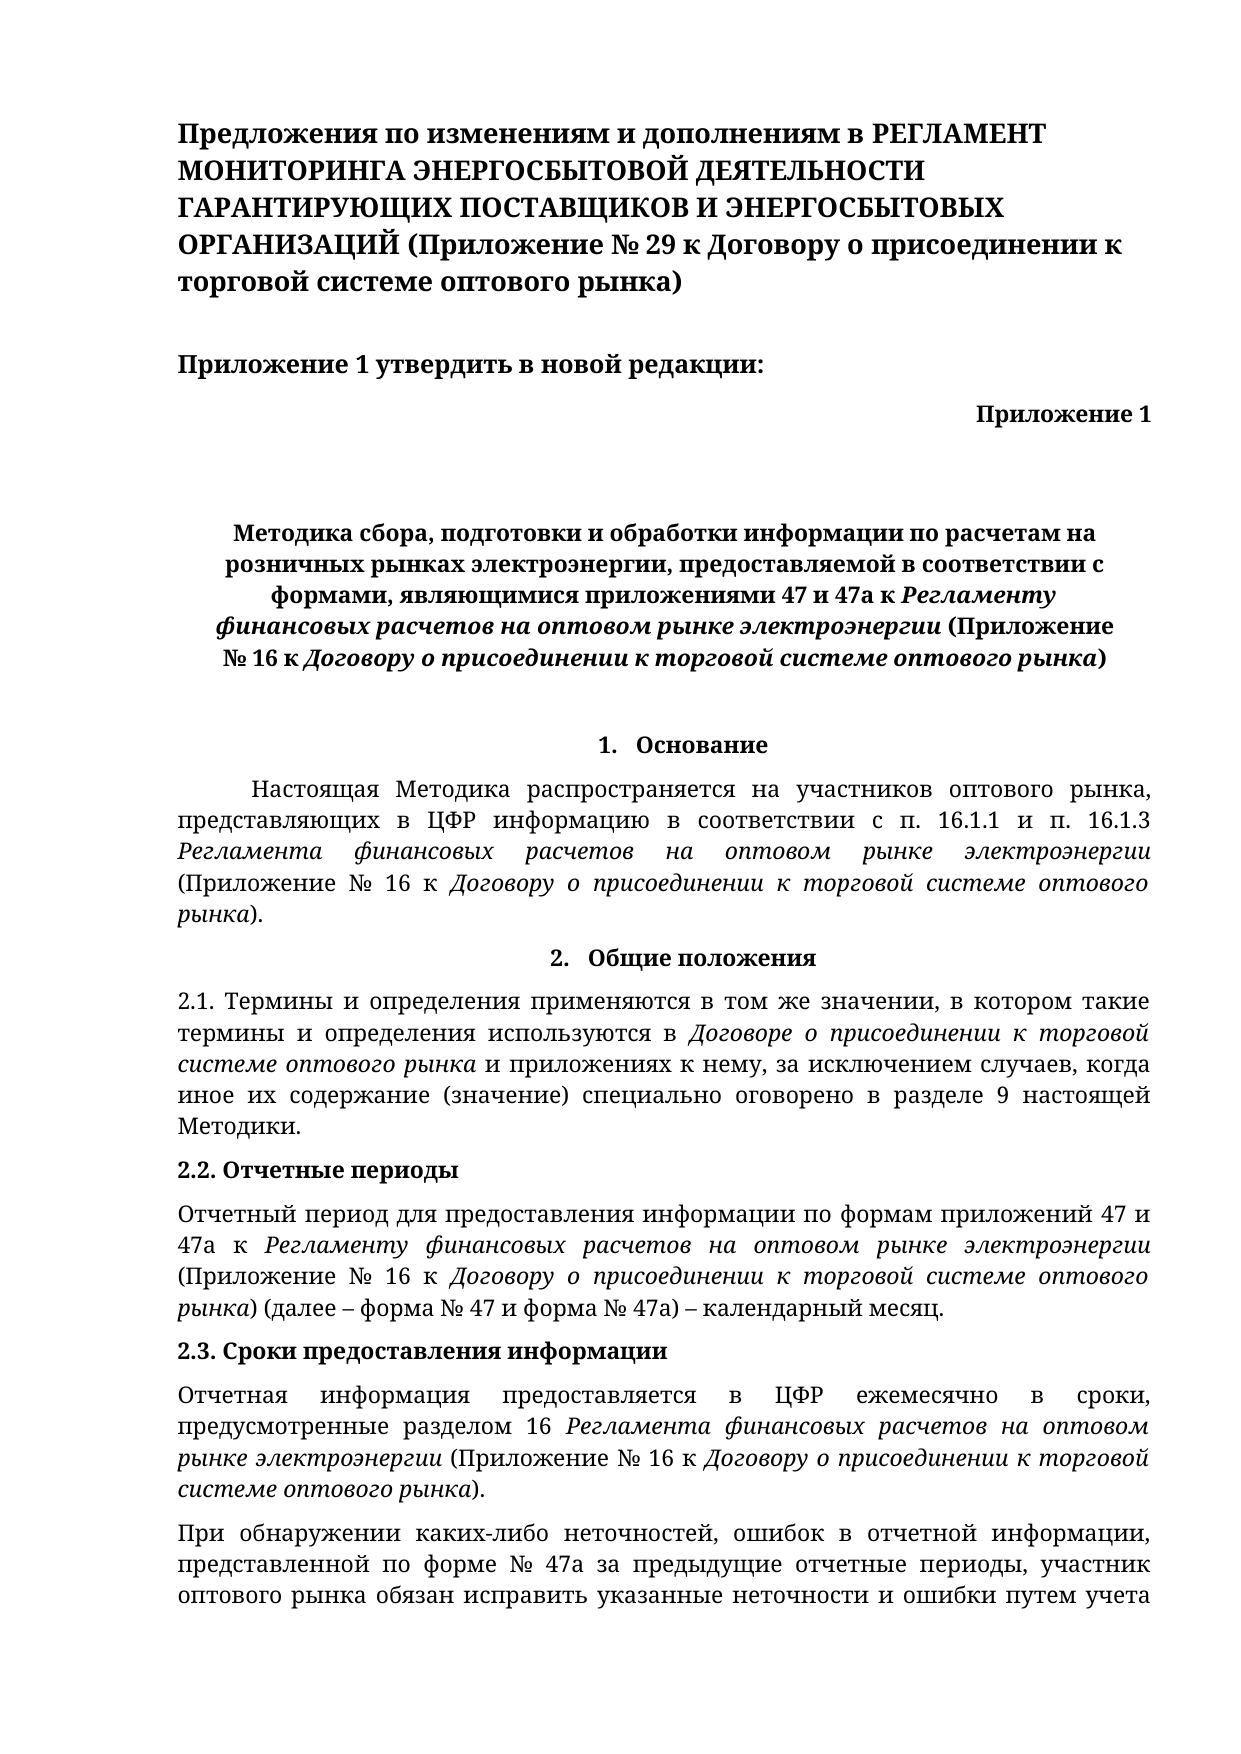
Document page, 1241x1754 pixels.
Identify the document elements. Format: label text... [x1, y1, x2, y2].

text Предложения по изменениям и дополнениям в Регламент МОНИТОРИНГА ЭНЕРГОСБЫТОВОЙ ДЕЯТЕЛЬНОСТИ ГАРАНТИРУЮЩИХ ПОСТАВЩИКОВ И ЭНЕРГОСБЫТОВЫХ ОРГАНИЗАЦИЙ (Приложение № 29 к Договору о присоединении к торговой системе оптового рынка) [177, 115, 1152, 299]
list Общие положения [215, 942, 1152, 973]
text 2.2. Отчетные периоды [177, 1154, 1152, 1185]
text 2.3. Сроки предоставления информации [177, 1335, 1152, 1367]
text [177, 1517, 1152, 1610]
text Отчетный период для предоставления информации по формам приложений 47 и 47а к Регламенту финансовых расчетов на оптовом рынке электроэнергии (Приложение № 16 к Договору о присоединении к торговой системе оптового рынка) (далее – форма № 47 и форма № 47а) – календарный месяц. [177, 1198, 1152, 1323]
text Методика сбора, подготовки и обработки информации по расчетам на розничных рынках электроэнергии, предоставляемой в соответствии с формами, являющимися приложениями 47 и 47а к Регламенту финансовых расчетов на оптовом рынке электроэнергии (Приложение № 16 к Договору о присоединении к торговой системе оптового рынка) [215, 517, 1115, 673]
text Отчетная информация предоставляется в ЦФР ежемесячно в сроки, предусмотренные разделом 16 Регламента финансовых расчетов на оптовом рынке электроэнергии (Приложение № 16 к Договору о присоединении к торговой системе оптового рынка). [177, 1379, 1152, 1504]
text 2.1. Термины и определения применяются в том же значении, в котором такие термины и определения используются в Договоре о присоединении к торговой системе оптового рынка и приложениях к нему, за исключением случаев, когда иное их содержание (значение) специально оговорено в разделе 9 настоящей Методики. [177, 985, 1152, 1142]
text Приложение 1 утвердить в новой редакции: [177, 347, 1152, 381]
list Основание [215, 729, 1152, 760]
text Приложение 1 [552, 398, 1152, 429]
text Настоящая Методика распространяется на участников оптового рынка, представляющих в ЦФР информацию в соответствии с п. 16.1.1 и п. 16.1.3 Регламента финансовых расчетов на оптовом рынке электроэнергии (Приложение № 16 к Договору о присоединении к торговой системе оптового рынка). [177, 773, 1152, 929]
